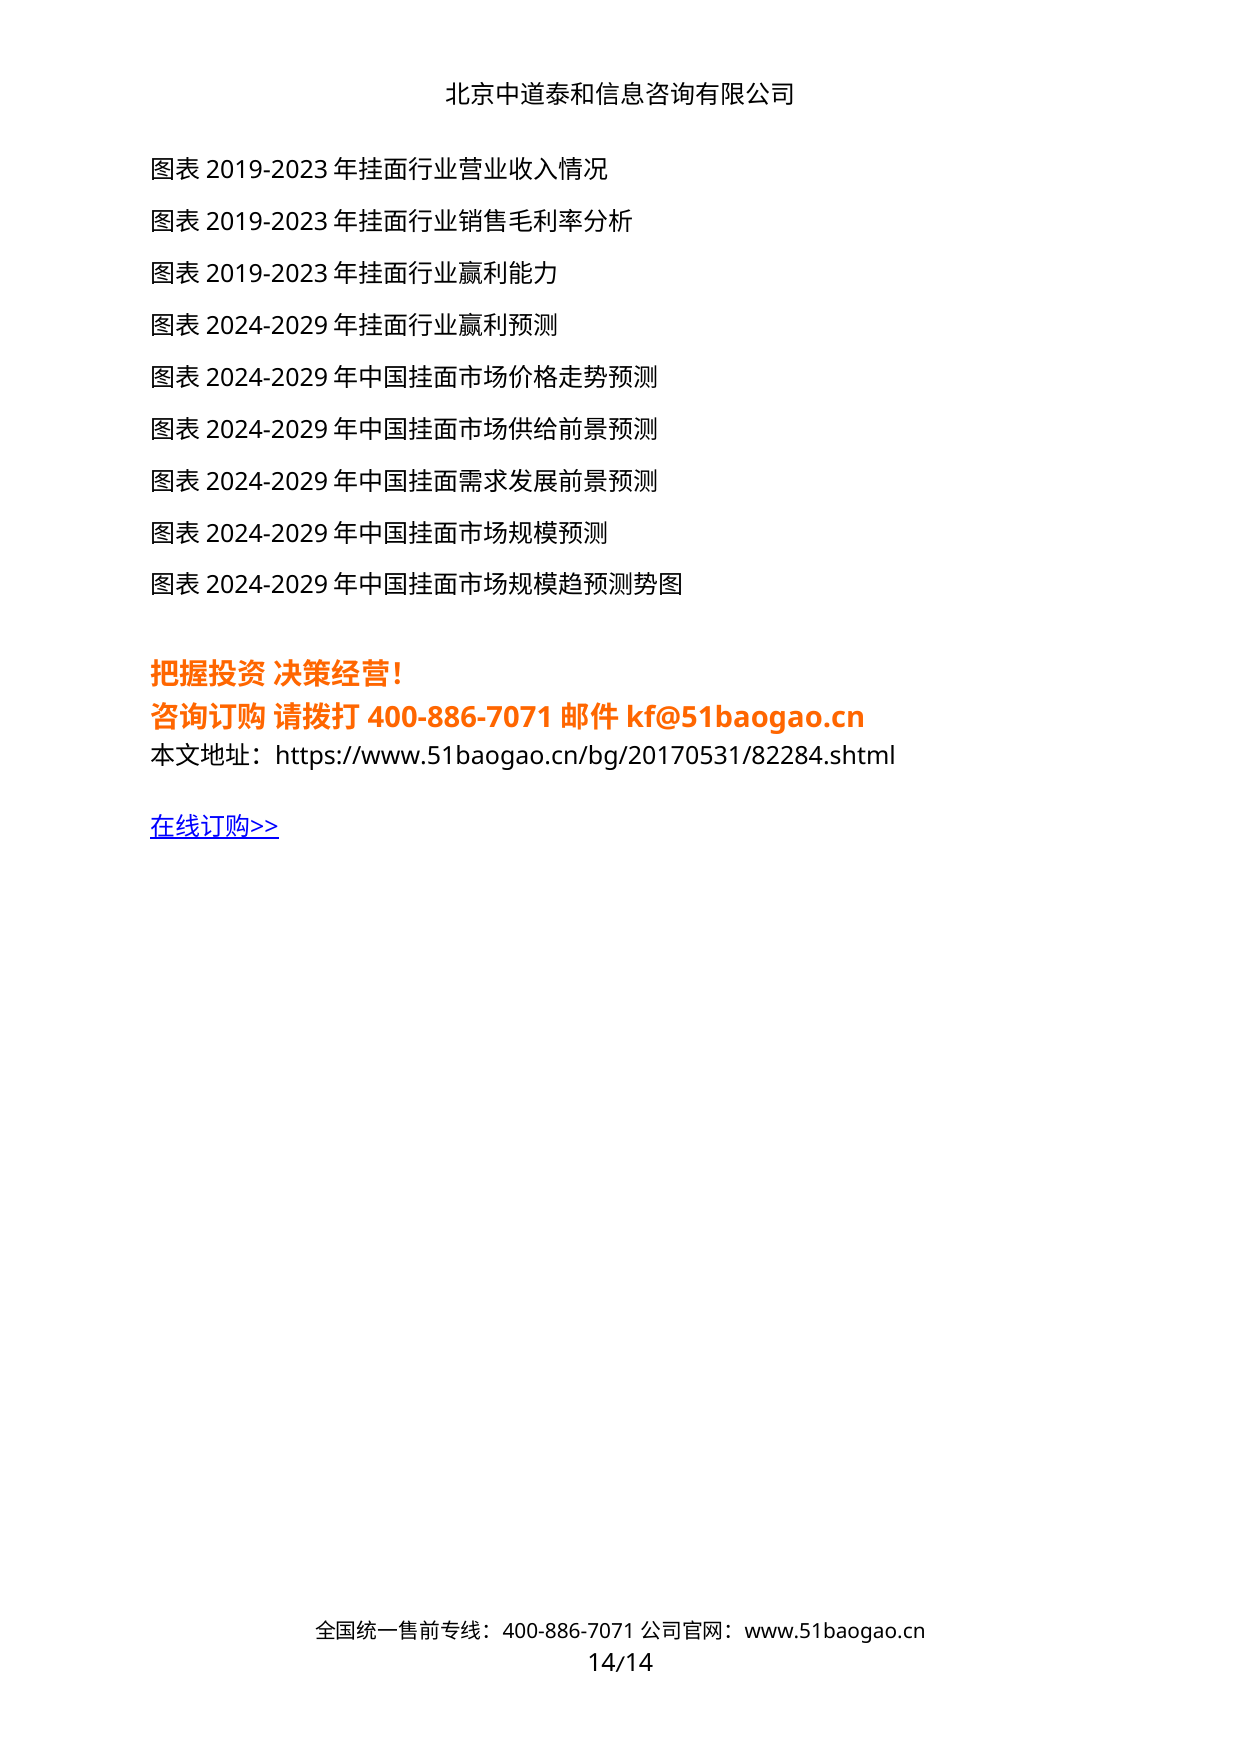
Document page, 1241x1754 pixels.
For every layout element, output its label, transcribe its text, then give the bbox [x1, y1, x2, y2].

text 图表 2019-2023年挂面行业销售毛利率分析 [150, 202, 1090, 238]
text 图表 2024-2029年中国挂面需求发展前景预测 [150, 461, 1090, 497]
text 图表 2024-2029年挂面行业赢利预测 [150, 306, 1090, 342]
text 图表 2024-2029年中国挂面市场价格走势预测 [150, 357, 1090, 394]
text 在线订购>> [150, 772, 1090, 842]
text 图表 2024-2029年中国挂面市场规模趋预测势图 [150, 565, 1090, 601]
text 图表 2024-2029年中国挂面市场规模预测 [150, 513, 1090, 549]
text 图表 2019-2023年挂面行业赢利能力 [150, 254, 1090, 290]
text 图表 2024-2029年中国挂面市场供给前景预测 [150, 409, 1090, 446]
text 把握投资 决策经营！咨询订购 请拨打 400-886-7071 邮件 kf@51baogao.cn本文地址：https://www.51baogao.cn/bg/20170531/82284.shtml [150, 617, 1090, 772]
text 图表 2019-2023年挂面行业营业收入情况 [150, 150, 1090, 186]
